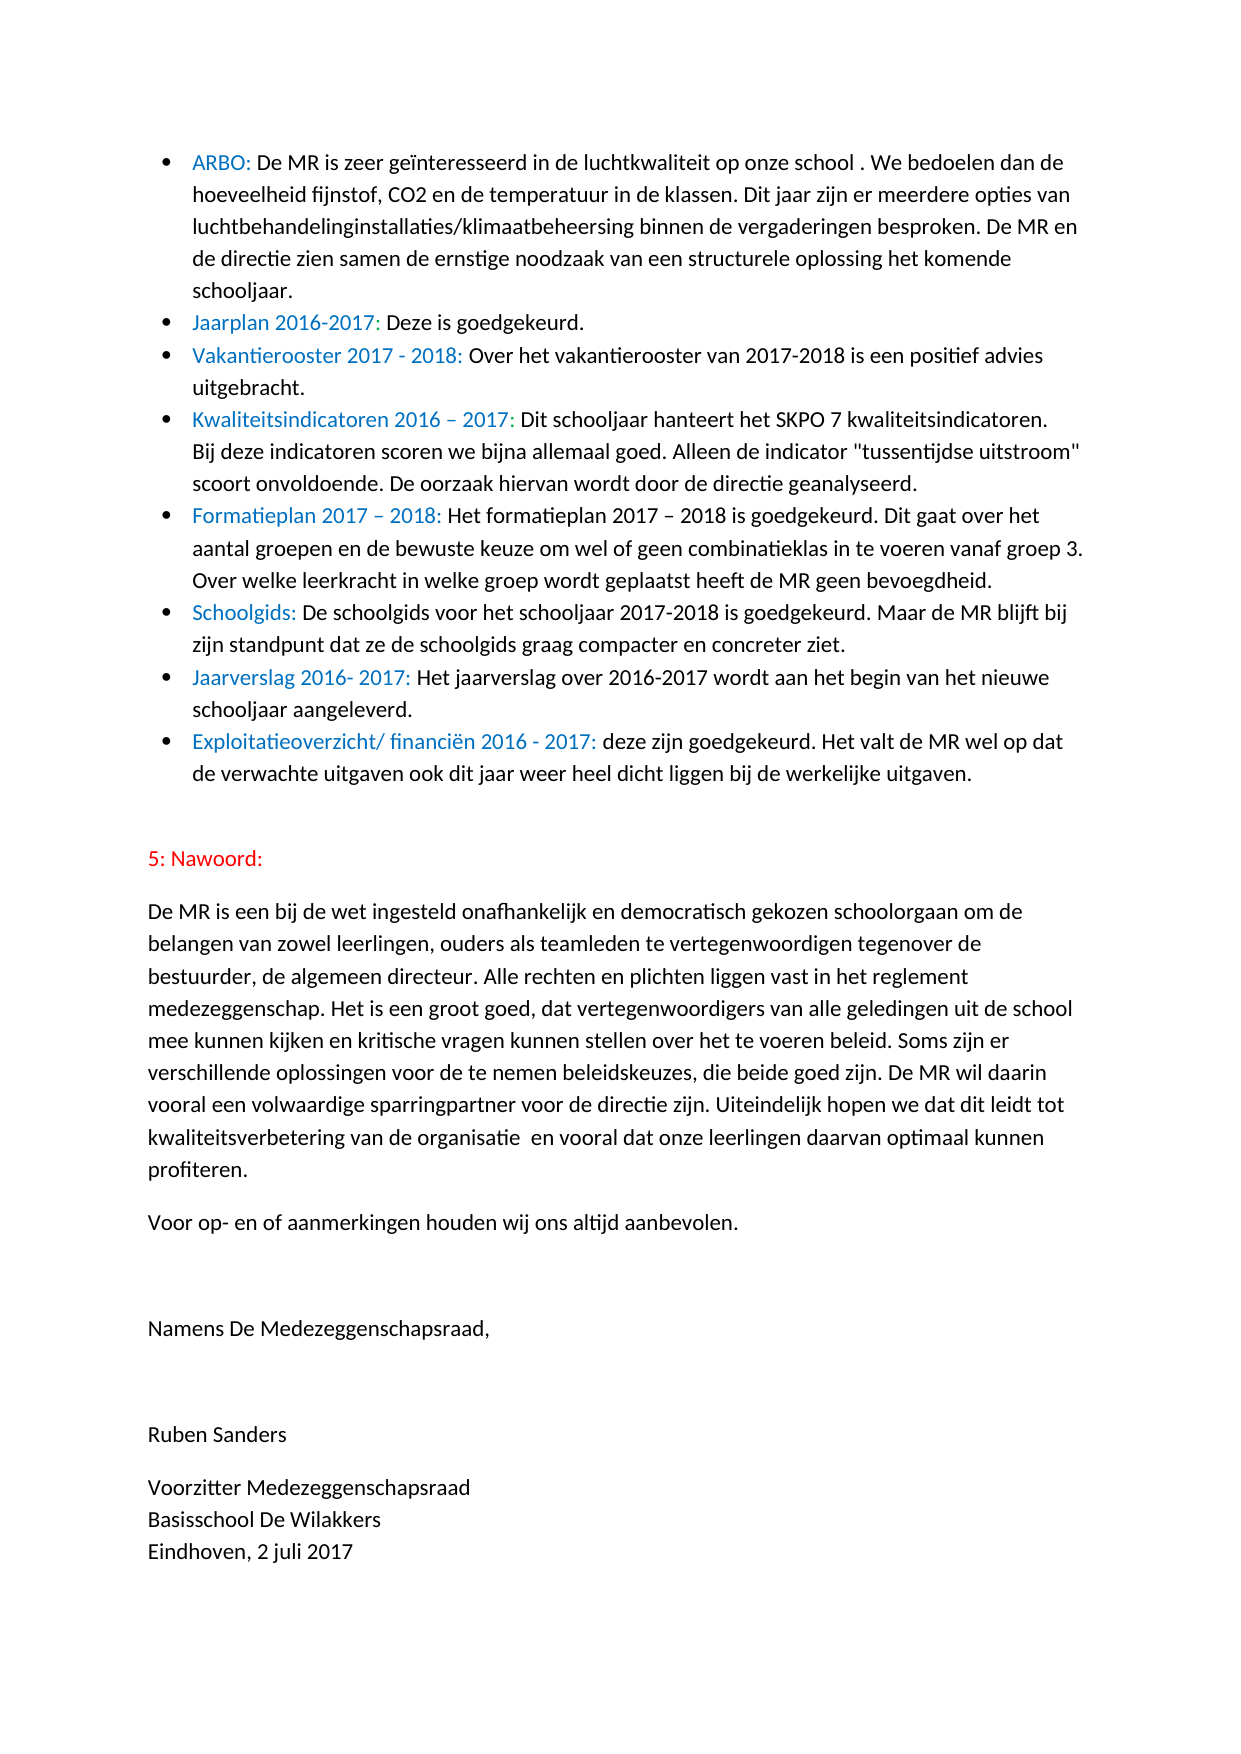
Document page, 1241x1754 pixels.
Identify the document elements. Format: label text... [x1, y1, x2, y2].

text Namens De Medezeggenschapsraad, [148, 1314, 1093, 1342]
list Jaarverslag 2016- 2017: Het jaarverslag over 2016-2017 wordt aan het begin van het nieuwe schooljaar aangeleverd. [162, 663, 1093, 723]
text Voorzitter Medezeggenschapsraad Basisschool De Wilakkers Eindhoven, 2 juli 2017 [148, 1473, 1093, 1565]
list ARBO: De MR is zeer geïnteresseerd in de luchtkwaliteit op onze school . We bedoelen dan de hoeveelheid fijnstof, CO2 en de temperatuur in de klassen. Dit jaar zijn er meerdere opties van luchtbehandelinginstallaties/klimaatbeheersing binnen de vergaderingen besproken. De MR en de directie zien samen de ernstige noodzaak van een structurele oplossing het komende schooljaar. [162, 148, 1093, 304]
list Formatieplan 2017 – 2018: Het formatieplan 2017 – 2018 is goedgekeurd. Dit gaat over het aantal groepen en de bewuste keuze om wel of geen combinatieklas in te voeren vanaf groep 3. Over welke leerkracht in welke groep wordt geplaatst heeft de MR geen bevoegdheid. [162, 502, 1093, 594]
text Voor op- en of aanmerkingen houden wij ons altijd aanbevolen. [148, 1208, 1093, 1236]
text Ruben Sanders [148, 1420, 1093, 1448]
list Schoolgids: De schoolgids voor het schooljaar 2017-2018 is goedgekeurd. Maar de MR blijft bij zijn standpunt dat ze de schoolgids graag compacter en concreter ziet. [162, 598, 1093, 658]
list Vakantierooster 2017 - 2018: Over het vakantierooster van 2017-2018 is een positief advies uitgebracht. [162, 341, 1093, 401]
text De MR is een bij de wet ingesteld onafhankelijk en democratisch gekozen schoolorgaan om de belangen van zowel leerlingen, ouders als teamleden te vertegenwoordigen tegenover de bestuurder, de algemeen directeur. Alle rechten en plichten liggen vast in het reglement medezeggenschap. Het is een groot goed, dat vertegenwoordigers van alle geledingen uit de school mee kunnen kijken en kritische vragen kunnen stellen over het te voeren beleid. Soms zijn er verschillende oplossingen voor de te nemen beleidskeuzes, die beide goed zijn. De MR wil daarin vooral een volwaardige sparringpartner voor de directie zijn. Uiteindelijk hopen we dat dit leidt tot kwaliteitsverbetering van de organisatie en vooral dat onze leerlingen daarvan optimaal kunnen profiteren. [148, 897, 1093, 1183]
list Jaarplan 2016-2017: Deze is goedgekeurd. [162, 308, 1093, 337]
list Exploitatieoverzicht/ financiën 2016 - 2017: deze zijn goedgekeurd. Het valt de MR wel op dat de verwachte uitgaven ook dit jaar weer heel dicht liggen bij de werkelijke uitgaven. [162, 727, 1093, 787]
text 5: Nawoord: [148, 844, 1093, 872]
list Kwaliteitsindicatoren 2016 – 2017: Dit schooljaar hanteert het SKPO 7 kwaliteitsindicatoren. Bij deze indicatoren scoren we bijna allemaal goed. Alleen de indicator "tussentijdse uitstroom" scoort onvoldoende. De oorzaak hiervan wordt door de directie geanalyseerd. [162, 405, 1093, 497]
